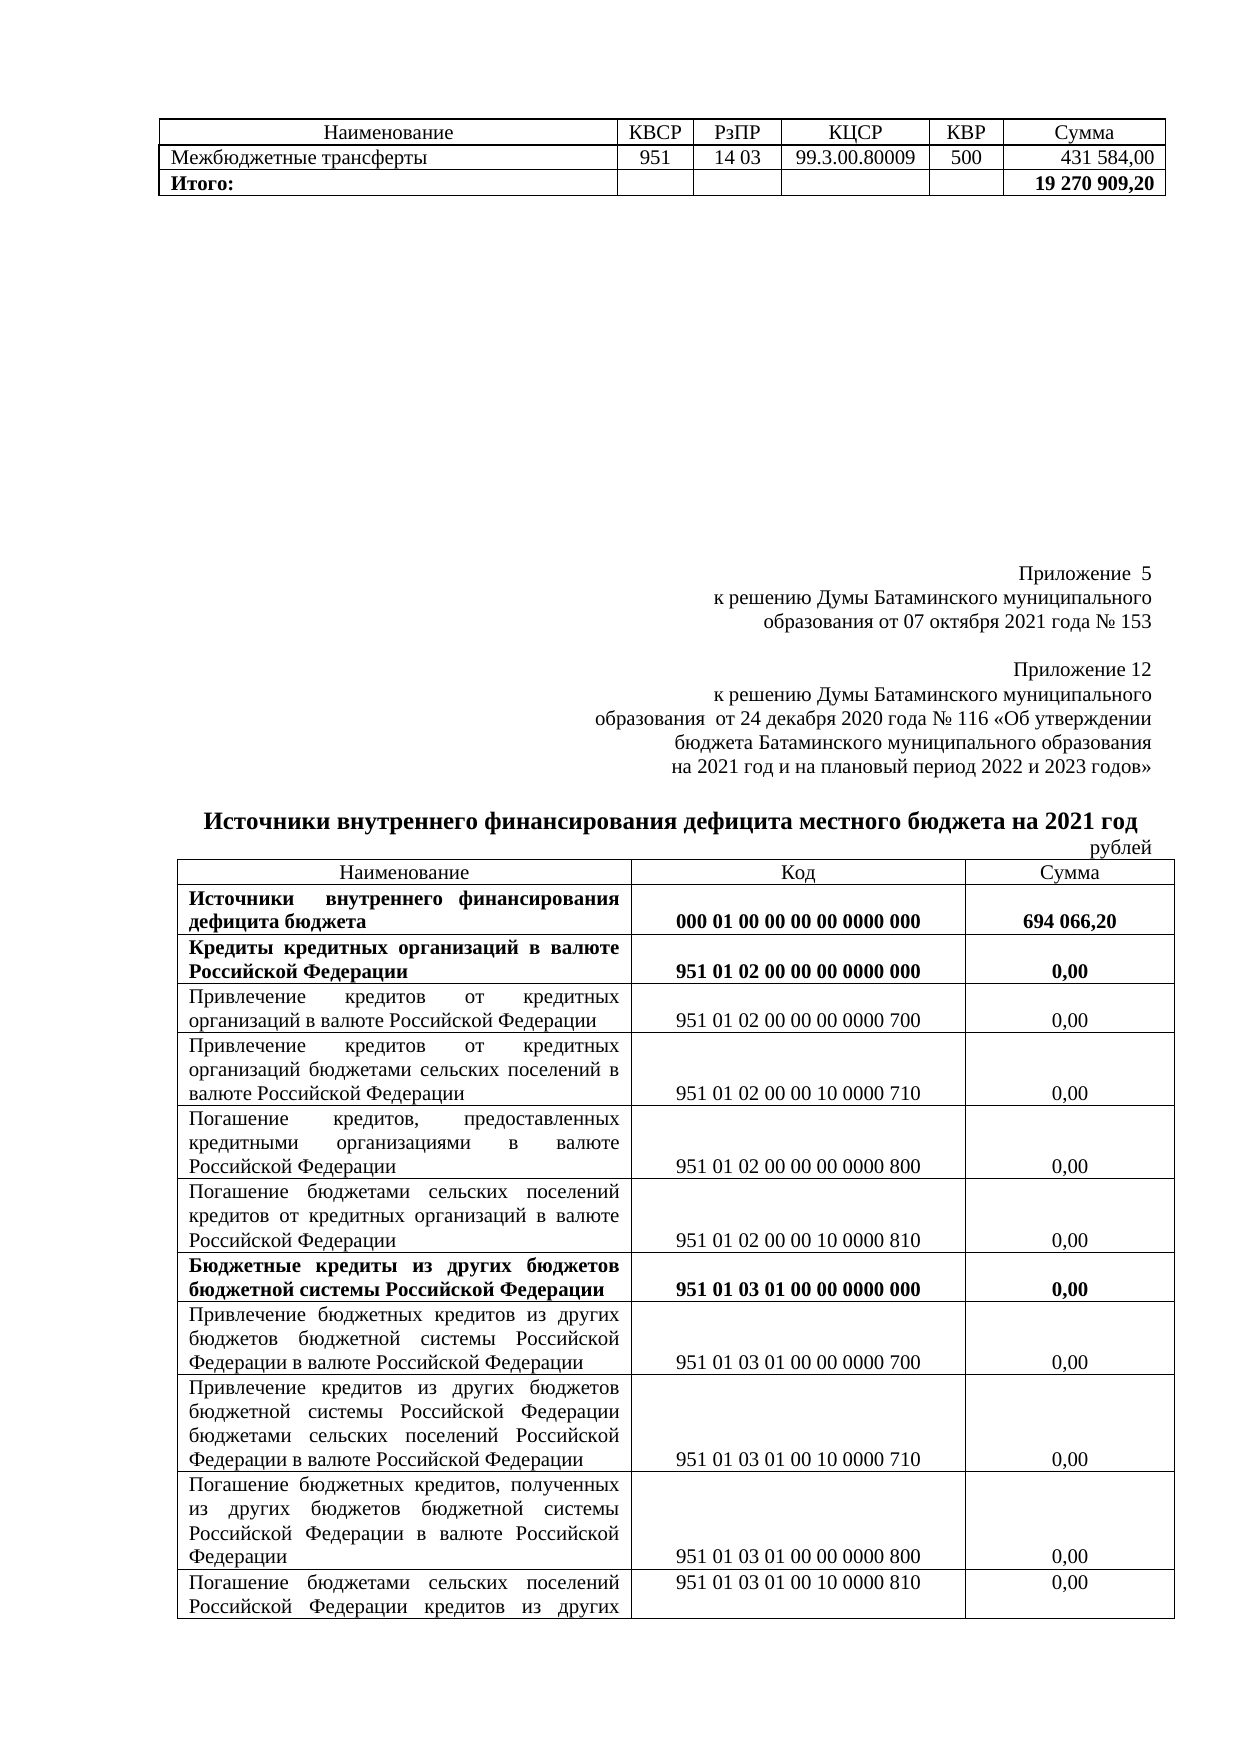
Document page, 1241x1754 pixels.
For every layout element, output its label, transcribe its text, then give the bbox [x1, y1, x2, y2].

text образования от 24 декабря 2020 года № 116 «Об утверждении [177, 706, 1152, 729]
table_header Сумма [1004, 120, 1165, 144]
table_cell Межбюджетные трансферты [160, 146, 617, 169]
table_cell 951 01 03 01 00 00 0000 800 [632, 1472, 965, 1568]
text на 2021 год и на плановый период 2022 и 2023 годов» [177, 754, 1152, 778]
table_cell 951 01 02 00 00 00 0000 000 [632, 935, 965, 983]
table_cell [930, 170, 1003, 194]
table_header КВР [930, 120, 1003, 144]
table_cell 951 01 02 00 00 00 0000 700 [632, 984, 965, 1032]
table_cell 99.3.00.80009 [782, 146, 929, 169]
table_cell Привлечение кредитов из других бюджетов бюджетной системы Российской Федерации бюджетами сельских поселений Российской Федерации в валюте Российской Федерации [178, 1375, 631, 1471]
table_cell 951 [618, 146, 693, 169]
table_cell 951 01 03 01 00 10 0000 710 [632, 1375, 965, 1471]
table_cell 0,00 [966, 1106, 1174, 1178]
table_cell 0,00 [966, 1375, 1174, 1471]
table_cell [782, 170, 929, 194]
text Приложение 12 [177, 657, 1152, 681]
table_cell Привлечение кредитов от кредитных организаций бюджетами сельских поселений в валюте Российской Федерации [178, 1033, 631, 1105]
text образования от 07 октября 2021 года № 153 [177, 609, 1152, 633]
table_cell 0,00 [966, 935, 1174, 983]
table_cell 951 01 02 00 00 10 0000 810 [632, 1179, 965, 1252]
table_cell 951 01 02 00 00 00 0000 800 [632, 1106, 965, 1178]
table_cell [618, 170, 693, 194]
table_header Наименование [160, 120, 617, 144]
table_cell 0,00 [966, 984, 1174, 1032]
table_cell Источники внутреннего финансирования дефицита бюджета [178, 885, 631, 933]
table_cell 0,00 [966, 1302, 1174, 1374]
table_cell 0,00 [966, 1033, 1174, 1105]
table_cell 500 [930, 146, 1003, 169]
table_cell 431 584,00 [1004, 146, 1165, 169]
table_header Код [632, 860, 965, 884]
text к решению Думы Батаминского муниципального [177, 681, 1152, 706]
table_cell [178, 1570, 631, 1618]
text к решению Думы Батаминского муниципального [177, 585, 1152, 609]
table_cell [694, 170, 781, 194]
table_header КЦСР [782, 120, 929, 144]
table_cell Привлечение бюджетных кредитов из других бюджетов бюджетной системы Российской Федерации в валюте Российской Федерации [178, 1302, 631, 1374]
table_cell Погашение бюджетами сельских поселений кредитов от кредитных организаций в валюте Российской Федерации [178, 1179, 631, 1252]
table_cell 951 01 03 01 00 00 0000 700 [632, 1302, 965, 1374]
text Источники внутреннего финансирования дефицита местного бюджета на 2021 год [177, 806, 1152, 835]
table_cell 19 270 909,20 [1004, 170, 1165, 194]
table_cell 0,00 [966, 1570, 1174, 1618]
table_cell Погашение бюджетных кредитов, полученных из других бюджетов бюджетной системы Российской Федерации в валюте Российской Федерации [178, 1472, 631, 1568]
table_cell 0,00 [966, 1179, 1174, 1252]
table_cell 000 01 00 00 00 00 0000 000 [632, 885, 965, 933]
table_cell 14 03 [694, 146, 781, 169]
table_cell 0,00 [966, 1472, 1174, 1568]
table_header Наименование [178, 860, 631, 884]
table_cell Кредиты кредитных организаций в валюте Российской Федерации [178, 935, 631, 983]
table_cell 951 01 03 01 00 00 0000 000 [632, 1253, 965, 1301]
table_cell 951 01 02 00 00 10 0000 710 [632, 1033, 965, 1105]
table_cell Привлечение кредитов от кредитных организаций в валюте Российской Федерации [178, 984, 631, 1032]
text бюджета Батаминского муниципального образования [177, 729, 1152, 754]
table_cell Бюджетные кредиты из других бюджетов бюджетной системы Российской Федерации [178, 1253, 631, 1301]
table_header КВСР [618, 120, 693, 144]
table_cell 0,00 [966, 1253, 1174, 1301]
table_header Сумма [966, 860, 1174, 884]
table_header РзПР [694, 120, 781, 144]
table_cell Погашение кредитов, предоставленных кредитными организациями в валюте Российской Федерации [178, 1106, 631, 1178]
text Приложение 5 [177, 561, 1152, 585]
text рублей [177, 835, 1152, 859]
table_cell 694 066,20 [966, 885, 1174, 933]
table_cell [632, 1570, 965, 1618]
table_cell Итого: [160, 170, 617, 194]
